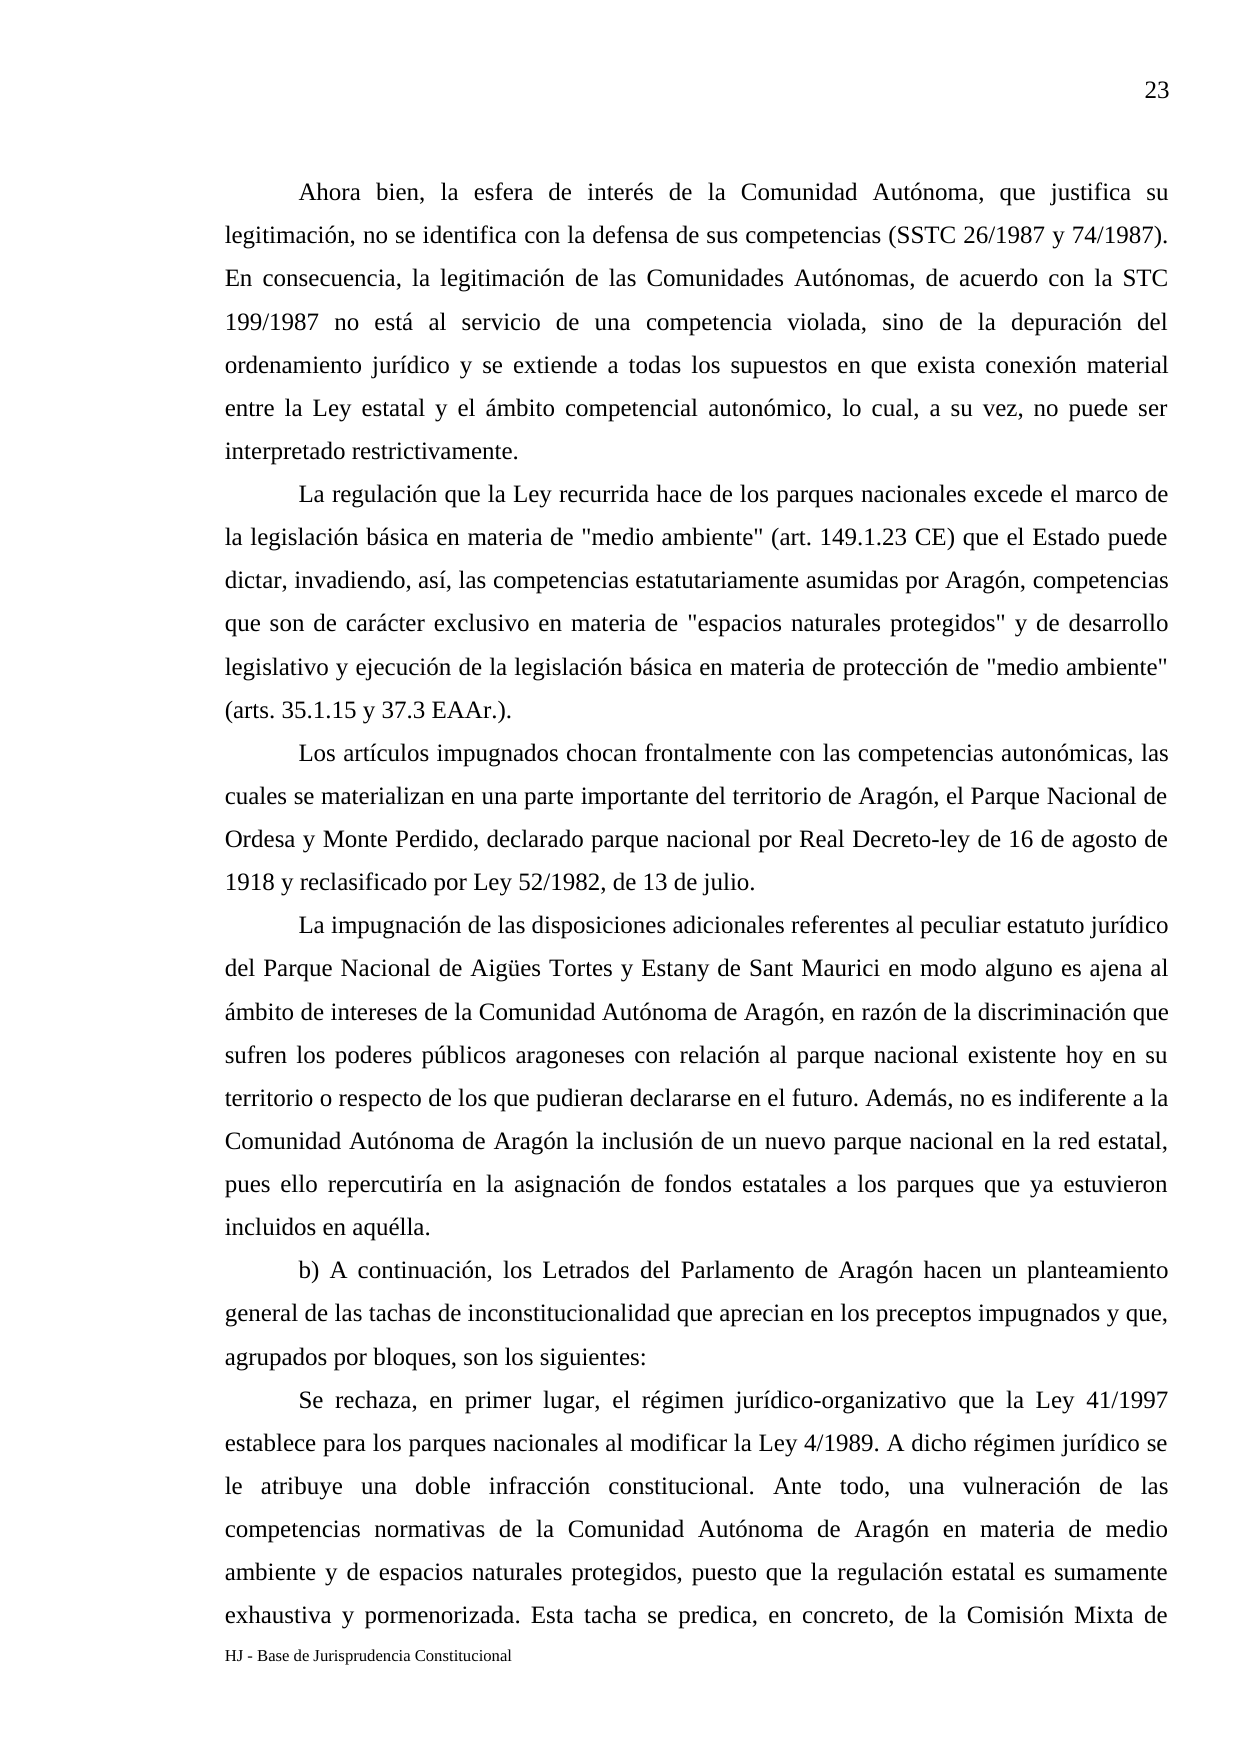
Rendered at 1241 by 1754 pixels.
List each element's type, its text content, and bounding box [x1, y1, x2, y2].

text b) A continuación, los Letrados del Parlamento de Aragón hacen un planteamiento general de las tachas de inconstitucionalidad que aprecian en los preceptos impugnados y que, agrupados por bloques, son los siguientes: [224, 1255, 1169, 1370]
text Ahora bien, la esfera de interés de la Comunidad Autónoma, que justifica su legitimación, no se identifica con la defensa de sus competencias (SSTC 26/1987 y 74/1987). En consecuencia, la legitimación de las Comunidades Autónomas, de acuerdo con la STC 199/1987 no está al servicio de una competencia violada, sino de la depuración del ordenamiento jurídico y se extiende a todas los supuestos en que exista conexión material entre la Ley estatal y el ámbito competencial autonómico, lo cual, a su vez, no puede ser interpretado restrictivamente. [224, 177, 1169, 465]
text Los artículos impugnados chocan frontalmente con las competencias autonómicas, las cuales se materializan en una parte importante del territorio de Aragón, el Parque Nacional de Ordesa y Monte Perdido, declarado parque nacional por Real Decreto-ley de 16 de agosto de 1918 y reclasificado por Ley 52/1982, de 13 de julio. [224, 738, 1169, 896]
text La impugnación de las disposiciones adicionales referentes al peculiar estatuto jurídico del Parque Nacional de Aigües Tortes y Estany de Sant Maurici en modo alguno es ajena al ámbito de intereses de la Comunidad Autónoma de Aragón, en razón de la discriminación que sufren los poderes públicos aragoneses con relación al parque nacional existente hoy en su territorio o respecto de los que pudieran declararse en el futuro. Además, no es indiferente a la Comunidad Autónoma de Aragón la inclusión de un nuevo parque nacional en la red estatal, pues ello repercutiría en la asignación de fondos estatales a los parques que ya estuvieron incluidos en aquélla. [224, 910, 1169, 1241]
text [224, 1385, 1169, 1629]
text La regulación que la Ley recurrida hace de los parques nacionales excede el marco de la legislación básica en materia de "medio ambiente" (art. 149.1.23 CE) que el Estado puede dictar, invadiendo, así, las competencias estatutariamente asumidas por Aragón, competencias que son de carácter exclusivo en materia de "espacios naturales protegidos" y de desarrollo legislativo y ejecución de la legislación básica en materia de protección de "medio ambiente" (arts. 35.1.15 y 37.3 EAAr.). [224, 479, 1169, 723]
